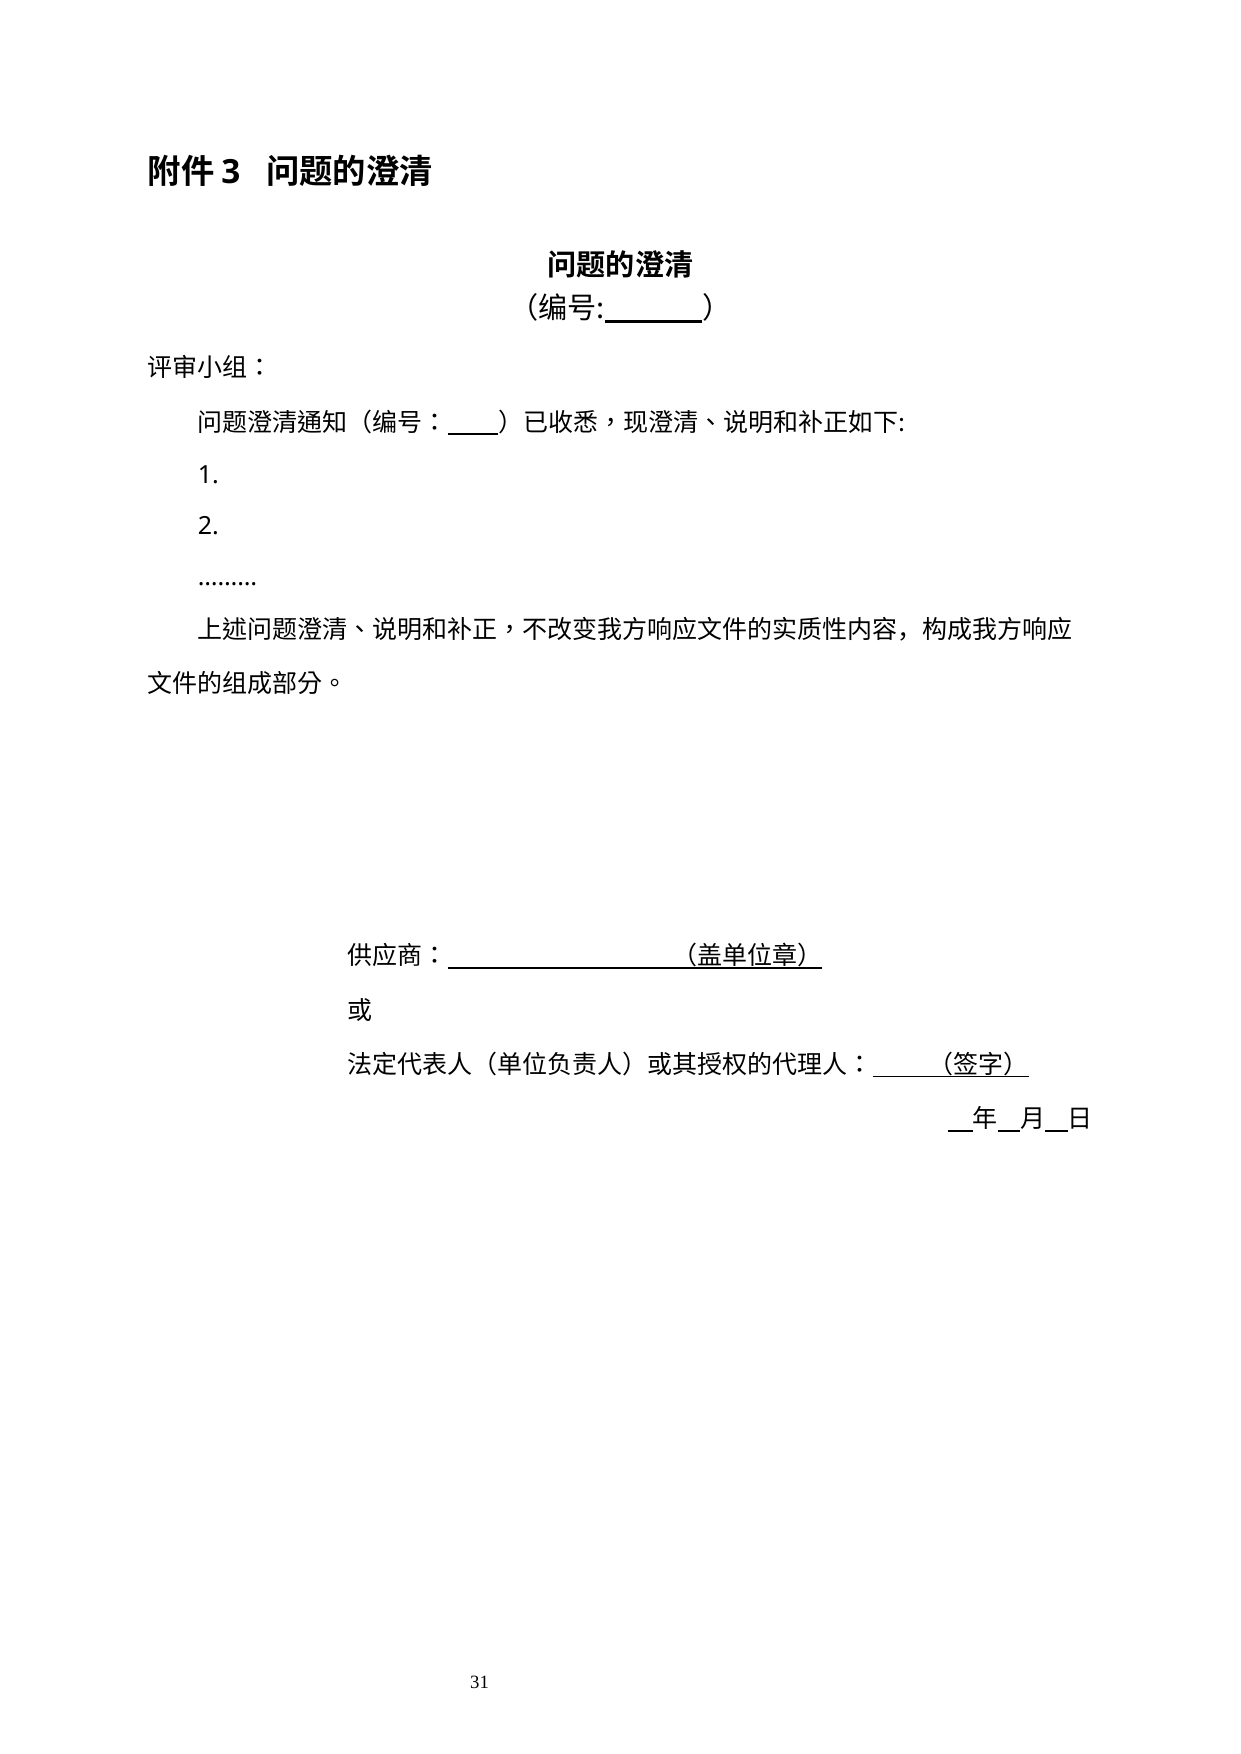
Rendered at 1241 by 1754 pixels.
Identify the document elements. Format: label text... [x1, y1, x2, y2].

text 或 [148, 990, 1093, 1026]
text 2. [148, 507, 1093, 541]
text 评审小组： [148, 348, 1093, 384]
text 年 月 日 [148, 1099, 1093, 1135]
text 供应商： （盖单位章） [148, 936, 1093, 972]
text 1. [148, 456, 1093, 490]
text 法定代表人（单位负责人）或其授权的代理人： （签字） [148, 1044, 1093, 1081]
text 问题的澄清 [148, 244, 1093, 284]
text ……… [148, 558, 1093, 592]
subtitle 附件3 问题的澄清 [148, 148, 1093, 193]
text 上述问题澄清、说明和补正，不改变我方响应文件的实质性内容，构成我方响应文件的组成部分。 [148, 609, 1093, 700]
text （编号: ） [148, 284, 1093, 326]
text 问题澄清通知（编号： ）已收悉，现澄清、说明和补正如下: [148, 402, 1093, 438]
